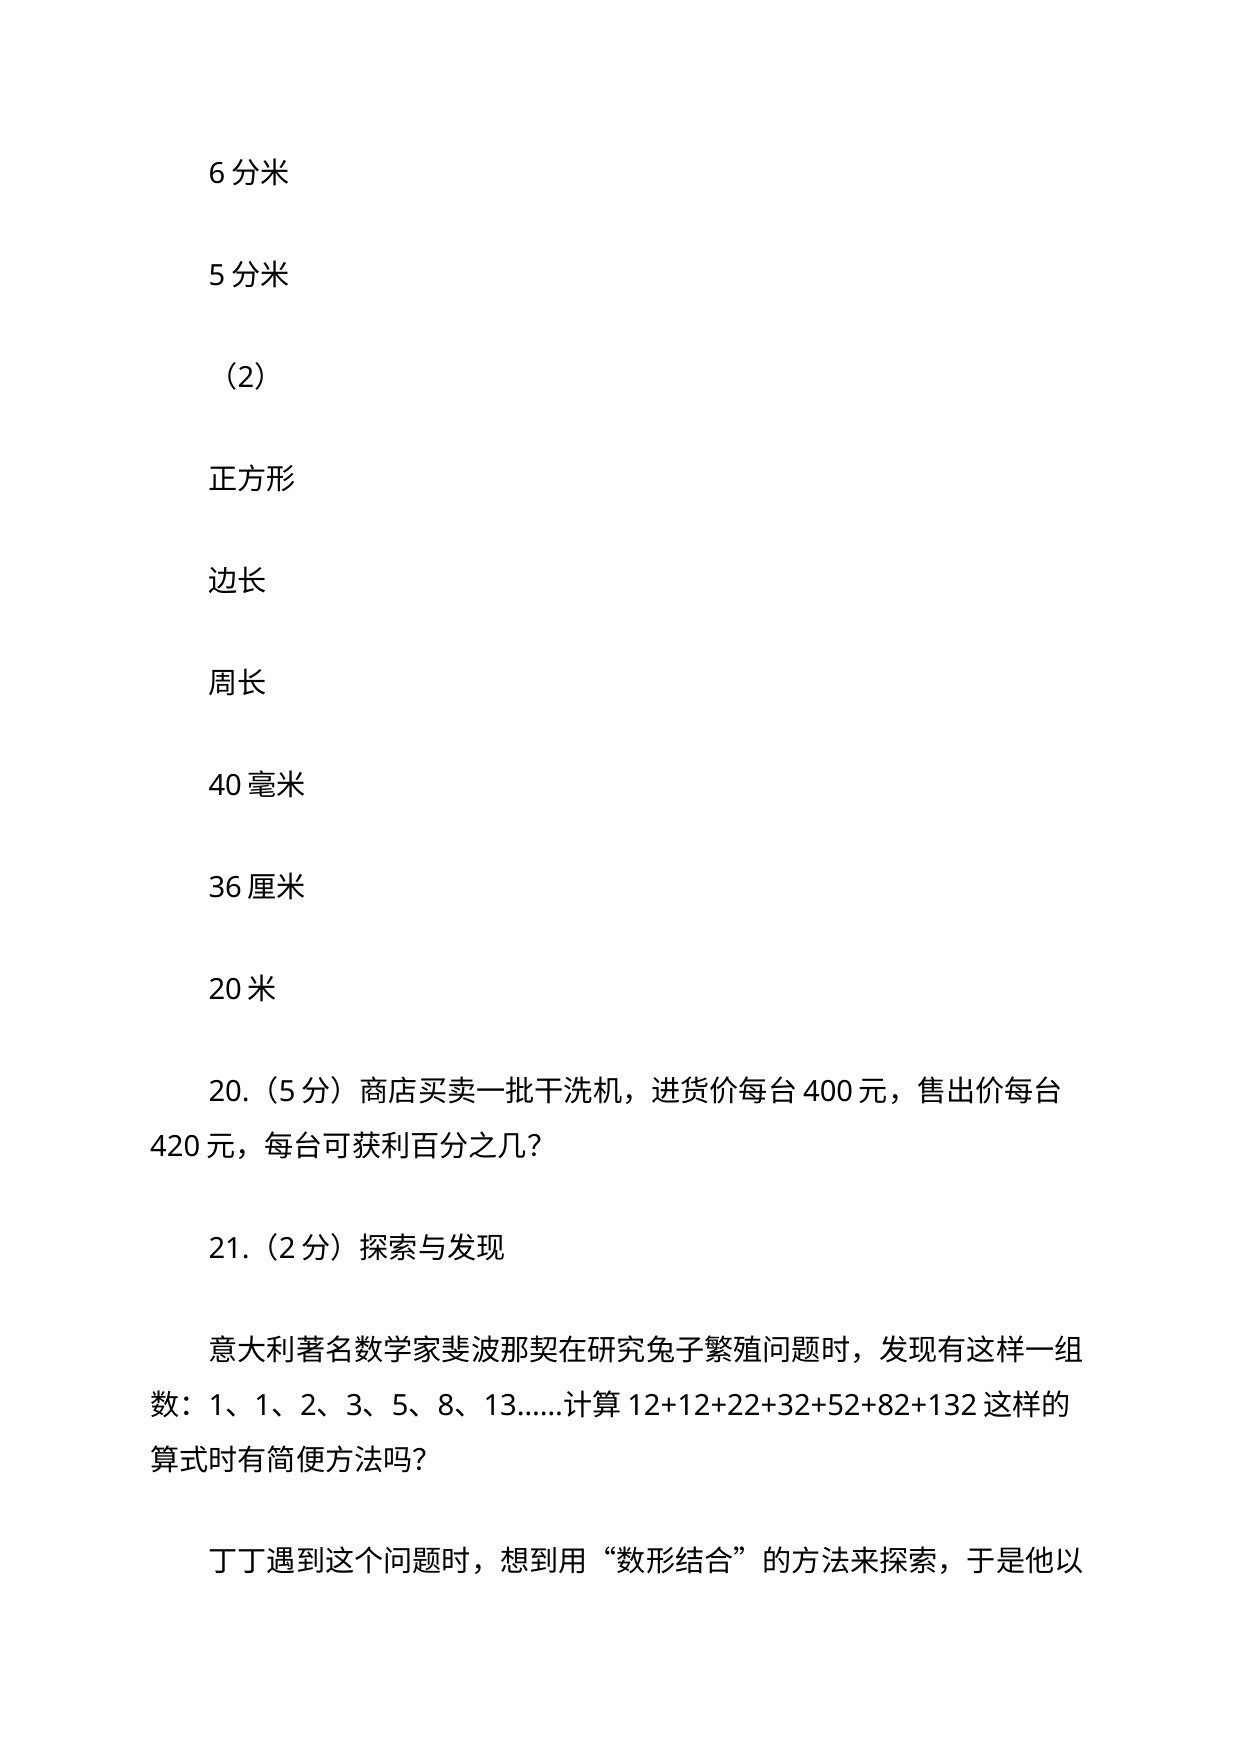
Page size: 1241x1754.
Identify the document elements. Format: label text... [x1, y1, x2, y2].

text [150, 1538, 1090, 1580]
text （2） [150, 354, 1090, 396]
text 20米 [150, 965, 1090, 1008]
text 周长 [150, 659, 1090, 702]
text 20.（5分）商店买卖一批干洗机，进货价每台400元，售出价每台420元，每台可获利百分之几？ [150, 1067, 1090, 1164]
text 6分米 [150, 150, 1090, 192]
text 21.（2分）探索与发现 [150, 1224, 1090, 1267]
text 意大利著名数学家斐波那契在研究兔子繁殖问题时，发现有这样一组数：1、1、2、3、5、8、13……计算12+12+22+32+52+82+132这样的算式时有简便方法吗？ [150, 1326, 1090, 1478]
text 5分米 [150, 252, 1090, 294]
text 36厘米 [150, 863, 1090, 906]
text 正方形 [150, 456, 1090, 498]
text 边长 [150, 558, 1090, 600]
text 40毫米 [150, 761, 1090, 804]
